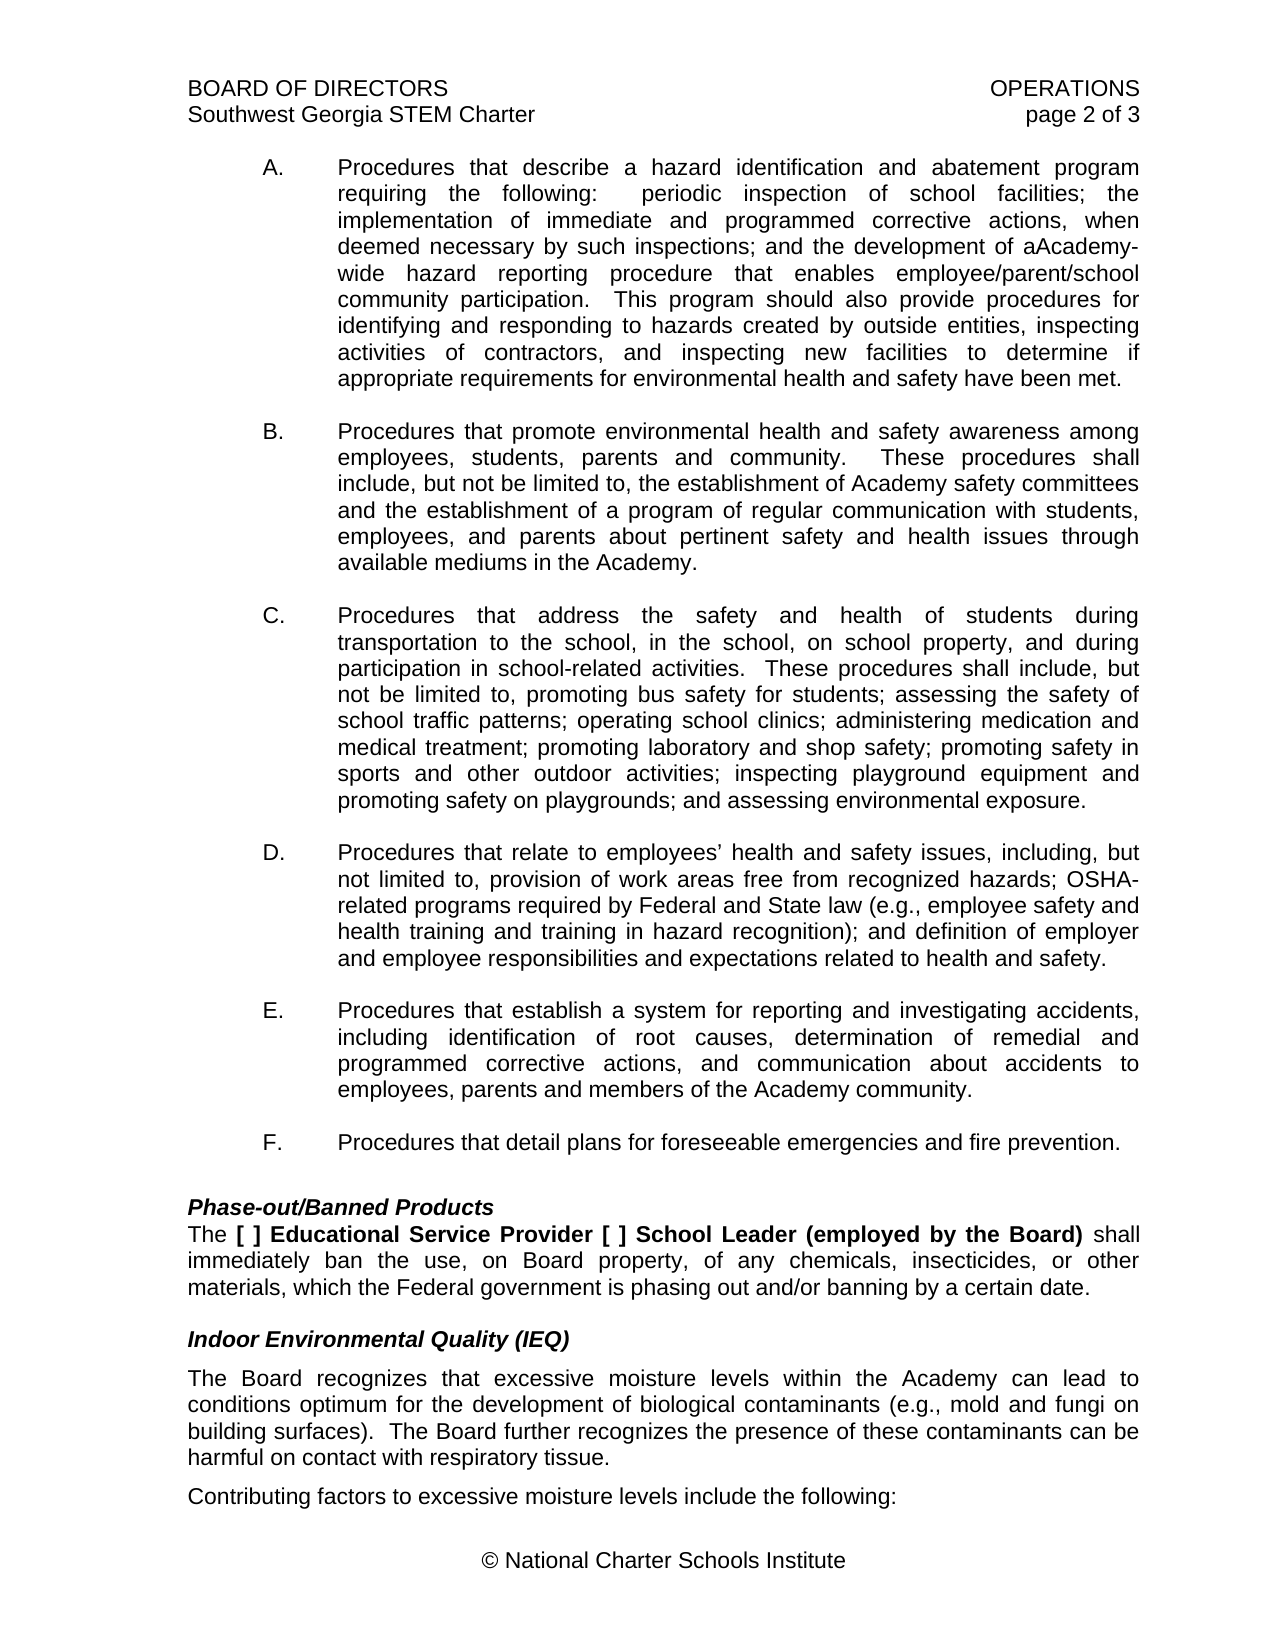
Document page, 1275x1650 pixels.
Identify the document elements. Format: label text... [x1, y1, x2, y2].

list Procedures that describe a hazard identification and abatement program requiring the following: periodic inspection of school facilities; the implementation of immediate and programmed corrective actions, when deemed necessary by such inspections; and the development of aAcademy-wide hazard reporting procedure that enables employee/parent/school community participation. This program should also provide procedures for identifying and responding to hazards created by outside entities, inspecting activities of contractors, and inspecting new facilities to determine if appropriate requirements for environmental health and safety have been met. [262, 154, 1140, 391]
list Procedures that promote environmental health and safety awareness among employees, students, parents and community. These procedures shall include, but not be limited to, the establishment of Academy safety committees and the establishment of a program of regular communication with students, employees, and parents about pertinent safety and health issues through available mediums in the Academy. [262, 418, 1140, 576]
text The Board recognizes that excessive moisture levels within the Academy can lead to conditions optimum for the development of biological contaminants (e.g., mold and fungi on building surfaces). The Board further recognizes the presence of these contaminants can be harmful on contact with respiratory tissue. [187, 1365, 1140, 1470]
list Procedures that relate to employees’ health and safety issues, including, but not limited to, provision of work areas free from recognized hazards; OSHA-related programs required by Federal and State law (e.g., employee safety and health training and training in hazard recognition); and definition of employer and employee responsibilities and expectations related to health and safety. [262, 839, 1140, 971]
text Contributing factors to excessive moisture levels include the following: [187, 1483, 1140, 1509]
list Procedures that establish a system for reporting and investigating accidents, including identification of root causes, determination of remedial and programmed corrective actions, and communication about accidents to employees, parents and members of the Academy community. [262, 997, 1140, 1103]
text Indoor Environmental Quality (IEQ) [187, 1326, 1140, 1352]
list Procedures that address the safety and health of students during transportation to the school, in the school, on school property, and during participation in school-related activities. These procedures shall include, but not be limited to, promoting bus safety for students; assessing the safety of school traffic patterns; operating school clinics; administering medication and medical treatment; promoting laboratory and shop safety; promoting safety in sports and other outdoor activities; inspecting playground equipment and promoting safety on playgrounds; and assessing environmental exposure. [262, 602, 1140, 813]
subtitle Phase-out/Banned Products [187, 1194, 1140, 1221]
list Procedures that detail plans for foreseeable emergencies and fire prevention. [262, 1129, 1140, 1156]
text The [ ] Educational Service Provider [ ] School Leader (employed by the Board) shall immediately ban the use, on Board property, of any chemicals, insecticides, or other materials, which the Federal government is phasing out and/or banning by a certain date. [187, 1221, 1140, 1300]
